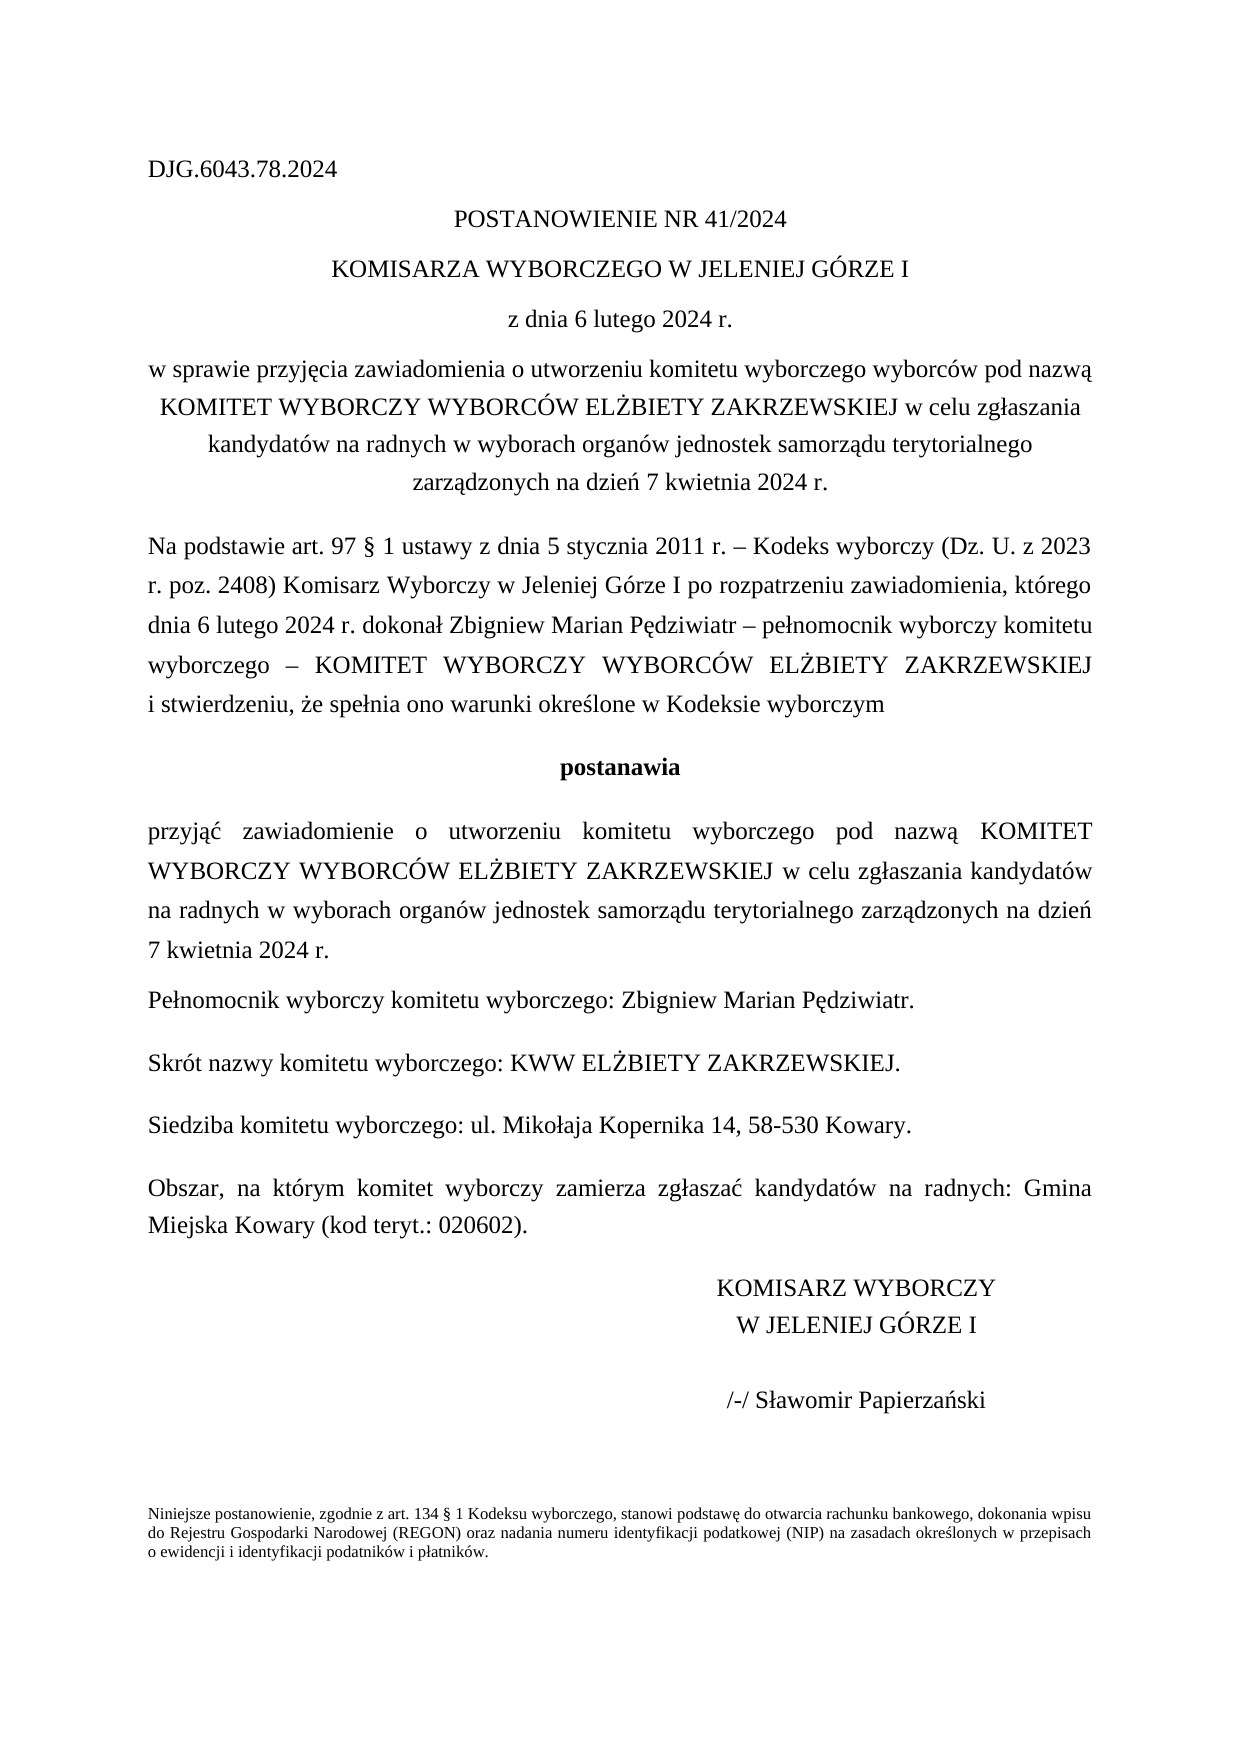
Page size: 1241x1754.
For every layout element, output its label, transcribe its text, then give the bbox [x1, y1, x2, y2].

text w sprawie przyjęcia zawiadomienia o utworzeniu komitetu wyborczego wyborców pod nazwą KOMITET WYBORCZY WYBORCÓW ELŻBIETY ZAKRZEWSKIEJ w celu zgłaszania kandydatów na radnych w wyborach organów jednostek samorządu terytorialnego zarządzonych na dzień 7 kwietnia 2024 r. [148, 348, 1093, 498]
text Skrót nazwy komitetu wyborczego: KWW ELŻBIETY ZAKRZEWSKIEJ. [148, 1041, 1093, 1079]
text Obszar, na którym komitet wyborczy zamierza zgłaszać kandydatów na radnych: Gmina Miejska Kowary (kod teryt.: 020602). [148, 1166, 1093, 1241]
text KOMISARZ WYBORCZY w Jeleniej Górze I /-/ Sławomir Papierzański [620, 1266, 1093, 1416]
text Pełnomocnik wyborczy komitetu wyborczego: Zbigniew Marian Pędziwiatr. [148, 979, 1093, 1016]
text Na podstawie art. 97 § 1 ustawy z dnia 5 stycznia 2011 r. – Kodeks wyborczy (Dz. U. z 2023 r. poz. 2408) Komisarz Wyborczy w Jeleniej Górze I po rozpatrzeniu zawiadomienia, którego dnia 6 lutego 2024 r. dokonał Zbigniew Marian Pędziwiatr – pełnomocnik wyborczy komitetu wyborczego – KOMITET WYBORCZY WYBORCÓW ELŻBIETY ZAKRZEWSKIEJ i stwierdzeniu, że spełnia ono warunki określone w Kodeksie wyborczym [148, 523, 1093, 721]
text POSTANOWIENIE NR 41/2024 [148, 198, 1093, 235]
text DJG.6043.78.2024 [148, 148, 1093, 185]
text Komisarza Wyborczego w Jeleniej Górze I [148, 248, 1093, 285]
text postanawia [148, 746, 1093, 783]
text z dnia 6 lutego 2024 r. [148, 298, 1093, 335]
text przyjąć zawiadomienie o utworzeniu komitetu wyborczego pod nazwą KOMITET WYBORCZY WYBORCÓW ELŻBIETY ZAKRZEWSKIEJ w celu zgłaszania kandydatów na radnych w wyborach organów jednostek samorządu terytorialnego zarządzonych na dzień 7 kwietnia 2024 r. [148, 808, 1093, 966]
text Niniejsze postanowienie, zgodnie z art. 134 § 1 Kodeksu wyborczego, stanowi podstawę do otwarcia rachunku bankowego, dokonania wpisu do Rejestru Gospodarki Narodowej (REGON) oraz nadania numeru identyfikacji podatkowej (NIP) na zasadach określonych w przepisach o ewidencji i identyfikacji podatników i płatników. [148, 1504, 1093, 1561]
text Siedziba komitetu wyborczego: ul. Mikołaja Kopernika 14, 58-530 Kowary. [148, 1104, 1093, 1141]
